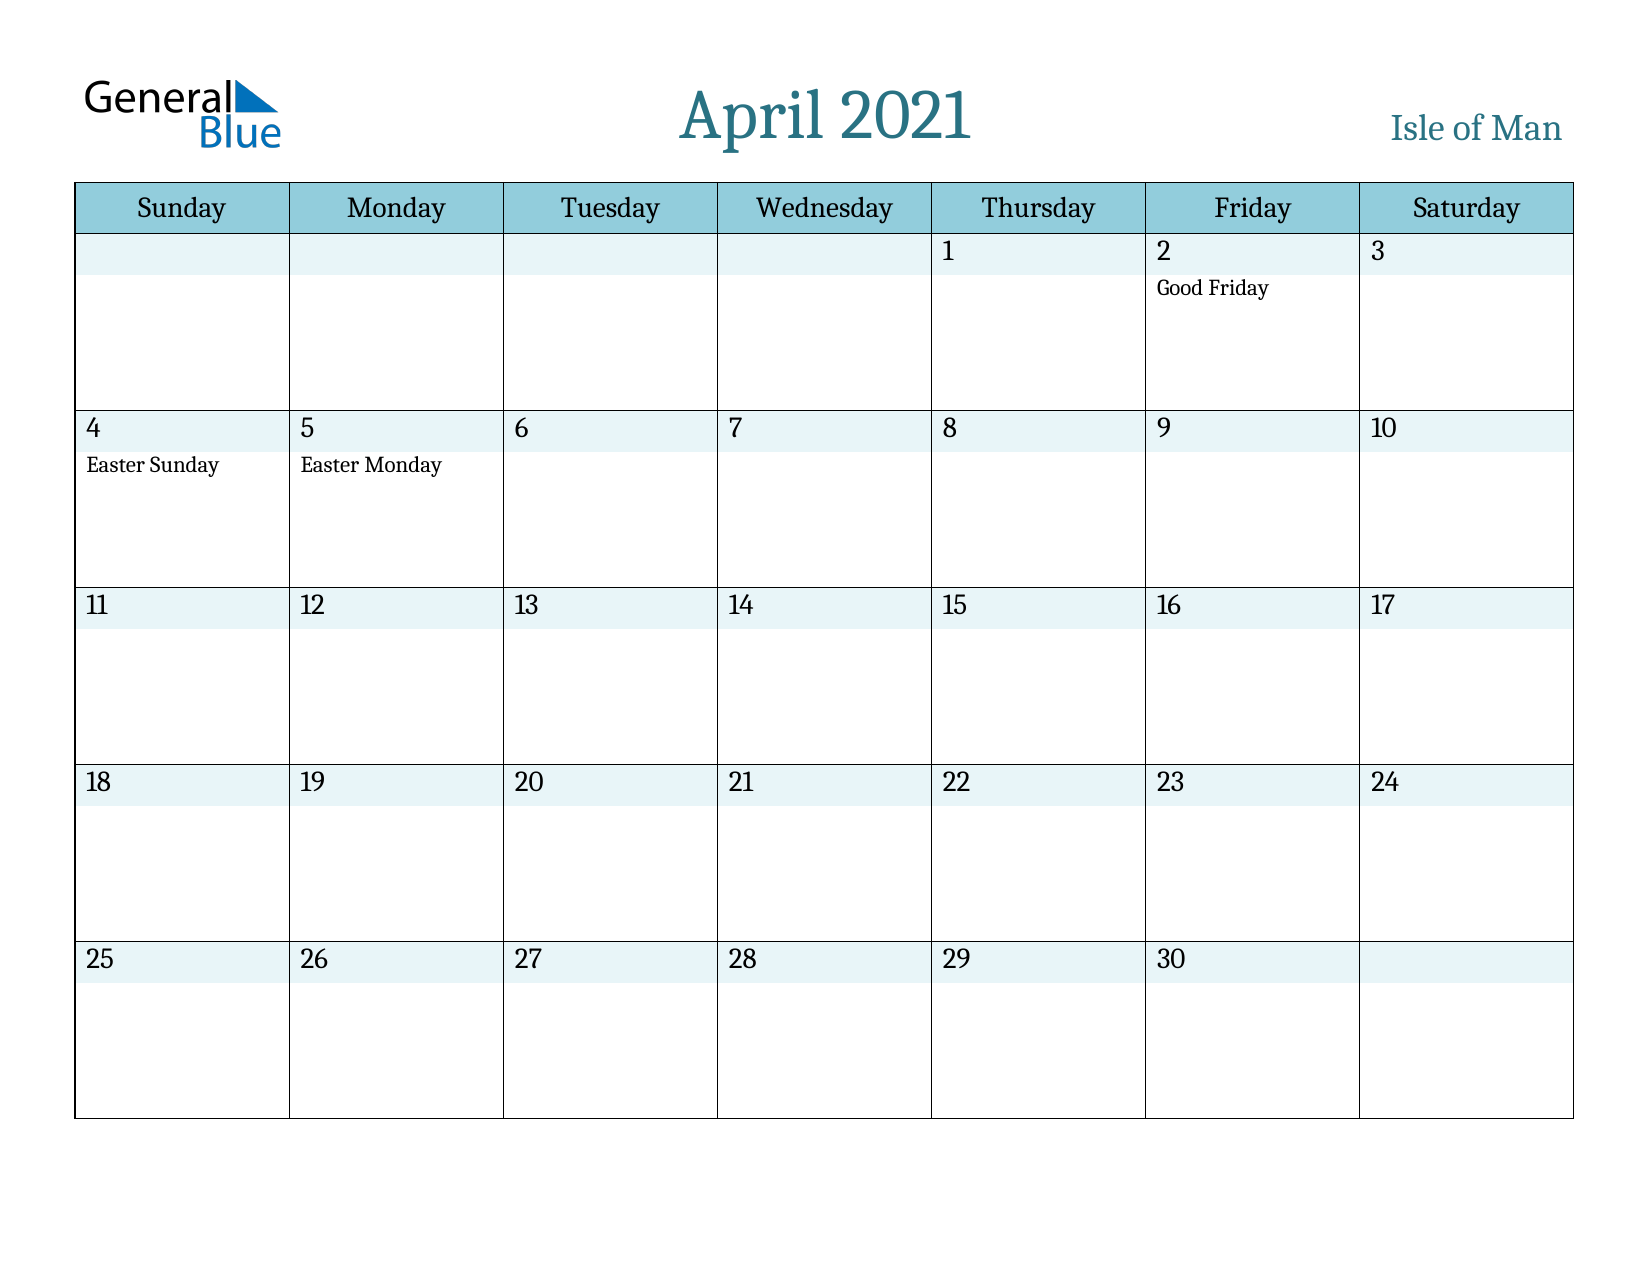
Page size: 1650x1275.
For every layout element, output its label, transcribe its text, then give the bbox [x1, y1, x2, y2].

table_cell [718, 452, 931, 587]
table_cell Easter Monday [290, 452, 503, 587]
table_header [75, 75, 503, 182]
table_cell 27 [504, 942, 717, 983]
table_cell 13 [504, 588, 717, 629]
table_cell Sunday [76, 183, 289, 233]
table_cell 1 [932, 234, 1145, 275]
table_header Isle of Man [1146, 75, 1574, 182]
table_cell 4 [76, 411, 289, 452]
table_cell 30 [1146, 942, 1359, 983]
table_cell Friday [1146, 183, 1359, 233]
table_cell 2 [1146, 234, 1359, 275]
table_cell [932, 629, 1145, 764]
table_cell Saturday [1360, 183, 1573, 233]
table_cell [1360, 806, 1573, 941]
table_cell [504, 275, 717, 410]
table_cell [932, 275, 1145, 410]
table_cell 25 [76, 942, 289, 983]
table_cell [932, 806, 1145, 941]
table_cell [290, 806, 503, 941]
table_cell [1146, 629, 1359, 764]
table_cell 8 [932, 411, 1145, 452]
table_cell 16 [1146, 588, 1359, 629]
table_cell [1360, 275, 1573, 410]
table_cell 3 [1360, 234, 1573, 275]
table_cell 11 [76, 588, 289, 629]
table_cell Easter Sunday [76, 452, 289, 587]
table_cell [1146, 806, 1359, 941]
table_cell 19 [290, 765, 503, 806]
table_cell [504, 452, 717, 587]
table_cell Wednesday [718, 183, 931, 233]
table_cell Thursday [932, 183, 1145, 233]
table_cell [932, 983, 1145, 1118]
table_cell Good Friday [1146, 275, 1359, 410]
table_cell [504, 234, 717, 275]
table_cell 29 [932, 942, 1145, 983]
table_cell [290, 983, 503, 1118]
table_cell 12 [290, 588, 503, 629]
table_cell 28 [718, 942, 931, 983]
table_cell 10 [1360, 411, 1573, 452]
table_cell [76, 806, 289, 941]
table_cell 5 [290, 411, 503, 452]
table_cell [504, 629, 717, 764]
table_cell [504, 806, 717, 941]
table_cell Monday [290, 183, 503, 233]
table_cell 22 [932, 765, 1145, 806]
table_cell [290, 275, 503, 410]
table_cell [76, 275, 289, 410]
table_cell [718, 983, 931, 1118]
table_cell 15 [932, 588, 1145, 629]
table_cell 21 [718, 765, 931, 806]
table_cell 18 [76, 765, 289, 806]
table_cell 6 [504, 411, 717, 452]
table_cell [76, 983, 289, 1118]
picture [85, 80, 281, 148]
table_cell [290, 234, 503, 275]
table_cell 7 [718, 411, 931, 452]
table_cell [76, 629, 289, 764]
table_cell [1146, 452, 1359, 587]
table_cell [1360, 629, 1573, 764]
table_cell 20 [504, 765, 717, 806]
table_cell Tuesday [504, 183, 717, 233]
table_cell [1360, 452, 1573, 587]
table_cell 23 [1146, 765, 1359, 806]
table_cell [1360, 942, 1573, 983]
table_cell [290, 629, 503, 764]
table_cell [76, 234, 289, 275]
table_cell [504, 983, 717, 1118]
table_cell [718, 234, 931, 275]
table_cell 24 [1360, 765, 1573, 806]
table_cell [1360, 983, 1573, 1118]
table_cell [718, 629, 931, 764]
table_cell [718, 806, 931, 941]
table_cell 26 [290, 942, 503, 983]
table_header April 2021 [503, 75, 1146, 182]
table_cell [718, 275, 931, 410]
table_cell [1146, 983, 1359, 1118]
table_cell 14 [718, 588, 931, 629]
table_cell [932, 452, 1145, 587]
table_cell 17 [1360, 588, 1573, 629]
table_cell 9 [1146, 411, 1359, 452]
